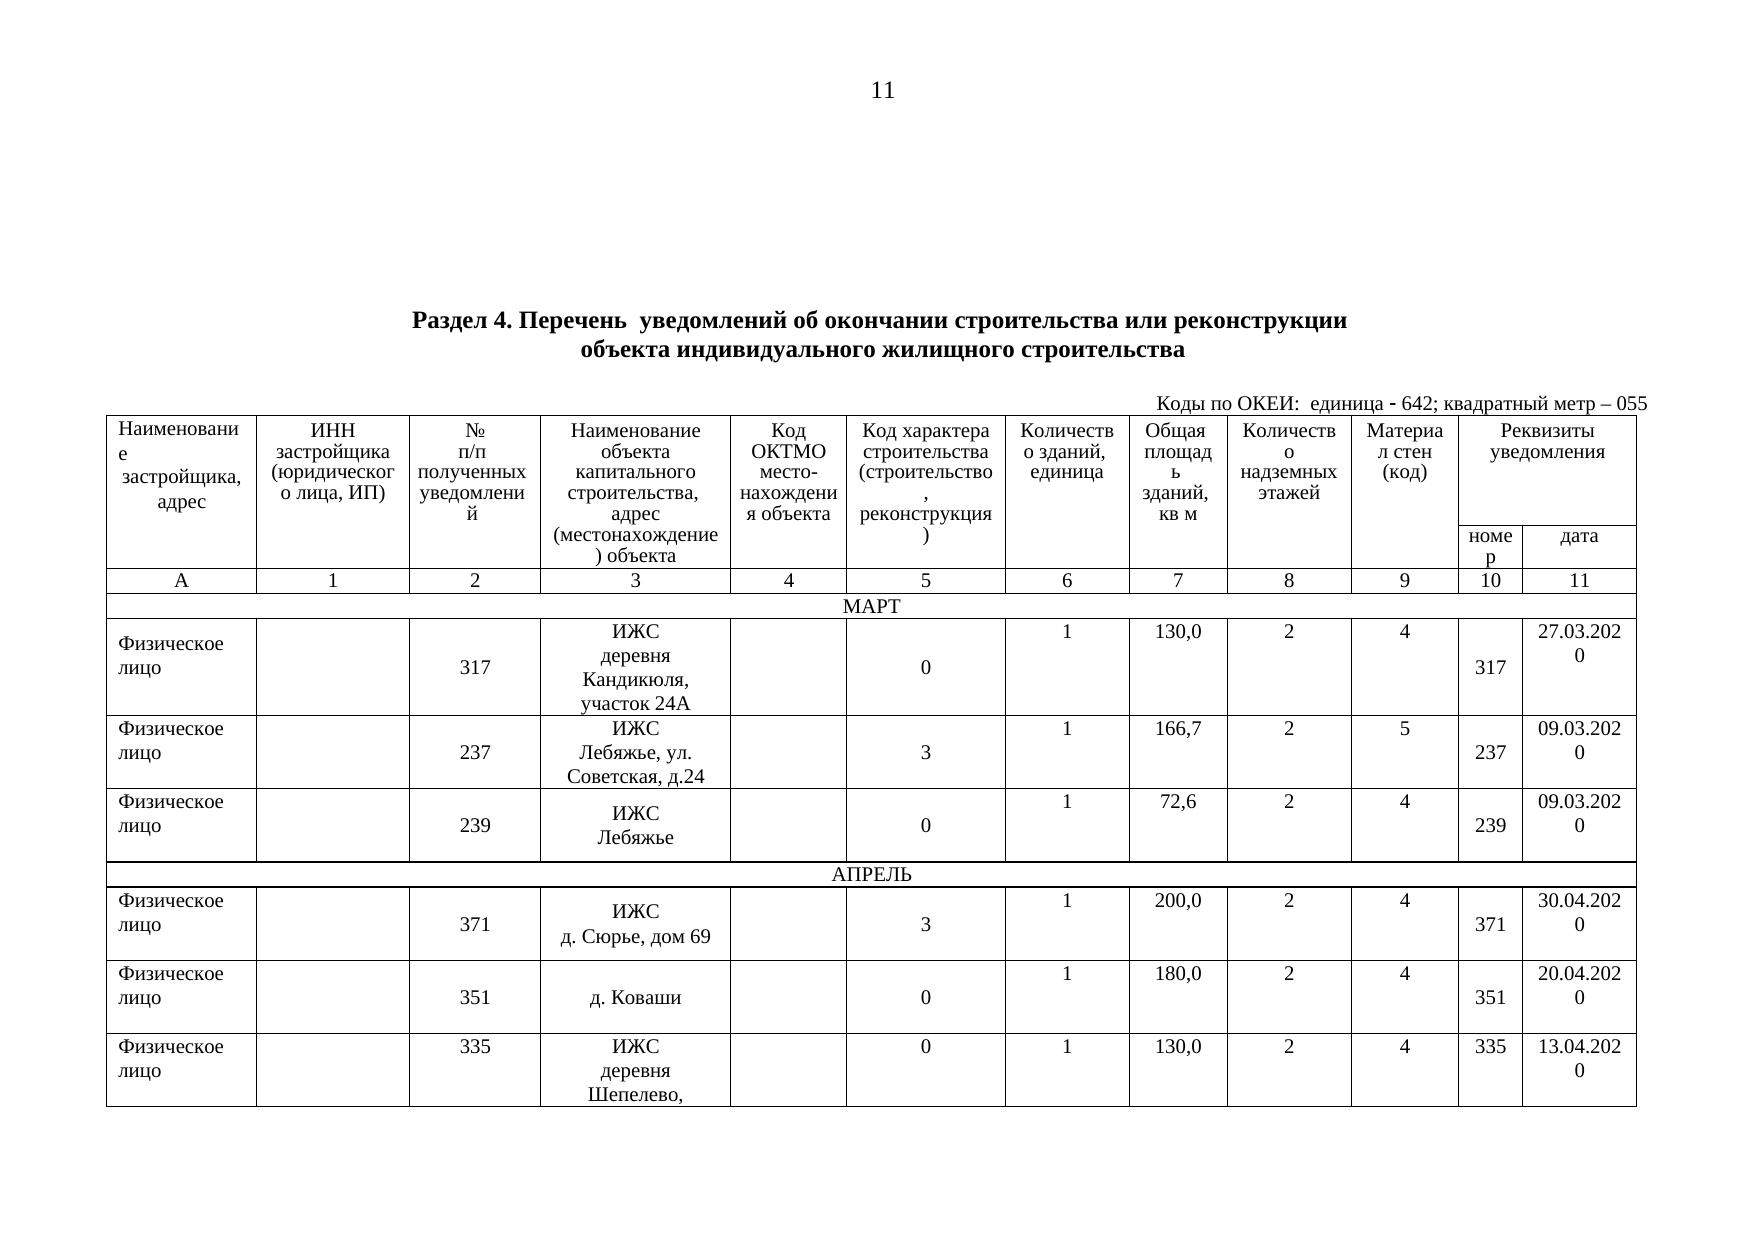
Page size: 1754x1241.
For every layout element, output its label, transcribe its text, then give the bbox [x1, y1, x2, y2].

table_cell [257, 1034, 409, 1106]
table_cell 130,0 [1130, 619, 1227, 715]
table_header Общая площадь зданий, кв м [1130, 416, 1227, 525]
table_header № п/п полученных уведомлений [410, 416, 540, 567]
table_cell 239 [1459, 789, 1522, 861]
table_cell 237 [1459, 716, 1522, 788]
table_cell 2 [1228, 716, 1351, 788]
table_cell 27.03.2020 [1523, 619, 1636, 715]
table_cell 5 [1352, 716, 1458, 788]
table_cell 4 [1352, 619, 1458, 715]
table_cell ИЖС деревня Кандикюля, участок 24А [541, 619, 730, 715]
table_cell 09.03.2020 [1523, 716, 1636, 788]
table_cell [731, 789, 846, 861]
table_cell Физическое лицо [107, 961, 256, 1033]
table_cell [257, 716, 409, 788]
table_cell [731, 1034, 846, 1106]
table_cell [257, 961, 409, 1033]
table_cell номер [1459, 526, 1522, 567]
table_cell [257, 619, 409, 715]
table_cell 2 [1228, 619, 1351, 715]
table_cell 371 [1459, 888, 1522, 960]
table_header Количество зданий, единица [1006, 416, 1129, 525]
table_cell [731, 716, 846, 788]
table_cell 0 [847, 789, 1005, 861]
table_cell 317 [410, 619, 540, 715]
table_cell [1130, 525, 1227, 567]
table_cell 10 [1459, 569, 1522, 592]
table_cell 8 [1228, 569, 1351, 592]
table_header Наименование застройщика, адрес [107, 416, 256, 567]
table_cell [1006, 525, 1129, 567]
table_cell [731, 619, 846, 715]
table_cell 4 [731, 569, 846, 592]
table_cell 4 [1352, 1034, 1458, 1106]
table_cell [257, 789, 409, 861]
table_cell 7 [1130, 569, 1227, 592]
table_cell [731, 888, 846, 960]
table_cell 2 [1228, 789, 1351, 861]
table_header Количество надземных этажей [1228, 416, 1351, 567]
table_cell 200,0 [1130, 888, 1227, 960]
table_cell 1 [257, 569, 409, 592]
table_cell 317 [1459, 619, 1522, 715]
table_cell 239 [410, 789, 540, 861]
table_cell 2 [1228, 961, 1351, 1033]
table_cell 5 [847, 569, 1005, 592]
table_cell 2 [410, 569, 540, 592]
table_cell 2 [1228, 888, 1351, 960]
table_cell А [107, 569, 256, 592]
table_cell 4 [1352, 888, 1458, 960]
table_header Код ОКТМО место-нахождения объекта [731, 416, 846, 567]
table_cell дата [1523, 526, 1636, 567]
table_cell 1 [1006, 961, 1129, 1033]
table_header Реквизиты уведомления [1459, 416, 1636, 525]
table_cell 371 [410, 888, 540, 960]
table_cell 3 [541, 569, 730, 592]
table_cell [541, 1034, 730, 1106]
table_cell 6 [1006, 569, 1129, 592]
table_cell 351 [410, 961, 540, 1033]
table_cell 72,6 [1130, 789, 1227, 861]
table_cell 1 [1006, 619, 1129, 715]
table_cell 351 [1459, 961, 1522, 1033]
table_cell МАРТ [107, 594, 1636, 618]
table_cell д. Коваши [541, 961, 730, 1033]
table_cell Физическое лицо [107, 888, 256, 960]
table_cell 13.04.2020 [1523, 1034, 1636, 1106]
table_cell 2 [1228, 1034, 1351, 1106]
table_cell 3 [847, 888, 1005, 960]
table_cell 335 [1459, 1034, 1522, 1106]
table_cell 1 [1006, 716, 1129, 788]
table_header Наименование объекта капитального строительства, адрес (местонахождение) объекта [541, 416, 730, 567]
table_cell [731, 961, 846, 1033]
table_cell 0 [847, 961, 1005, 1033]
table_cell Физическое лицо [107, 716, 256, 788]
table_cell 1 [1006, 789, 1129, 861]
table_cell 11 [1523, 569, 1636, 592]
table_cell 20.04.2020 [1523, 961, 1636, 1033]
table_cell 166,7 [1130, 716, 1227, 788]
table_cell 09.03.2020 [1523, 789, 1636, 861]
text Раздел 4. Перечень уведомлений об окончании строительства или реконструкции объекта индивидуального жилищного строительства [118, 305, 1648, 362]
table_cell 1 [1006, 1034, 1129, 1106]
table_cell Физическое лицо [107, 1034, 256, 1106]
table_cell АПРЕЛЬ [107, 863, 1636, 886]
table_header Материал стен (код) [1352, 416, 1458, 525]
table_cell ИЖС Лебяжье, ул. Советская, д.24 [541, 716, 730, 788]
table_cell 1 [1006, 888, 1129, 960]
table_cell 4 [1352, 961, 1458, 1033]
text Коды по ОКЕИ: единица 642; квадратный метр – 055 [118, 391, 1648, 415]
table_cell 335 [410, 1034, 540, 1106]
table_cell 237 [410, 716, 540, 788]
table_cell ИЖС Лебяжье [541, 789, 730, 861]
table_cell 9 [1352, 569, 1458, 592]
table_cell 30.04.2020 [1523, 888, 1636, 960]
table_cell 4 [1352, 789, 1458, 861]
table_header ИНН застройщика (юридического лица, ИП) [257, 416, 409, 567]
table_cell 0 [847, 619, 1005, 715]
table_cell 130,0 [1130, 1034, 1227, 1106]
table_cell Физическое лицо [107, 619, 256, 715]
table_cell 180,0 [1130, 961, 1227, 1033]
table_cell [1352, 525, 1458, 567]
table_cell ИЖС д. Сюрье, дом 69 [541, 888, 730, 960]
table_header Код характера строительства (строительство, реконструкция) [847, 416, 1005, 567]
table_cell 3 [847, 716, 1005, 788]
table_cell 0 [847, 1034, 1005, 1106]
table_cell [257, 888, 409, 960]
table_cell Физическое лицо [107, 789, 256, 861]
